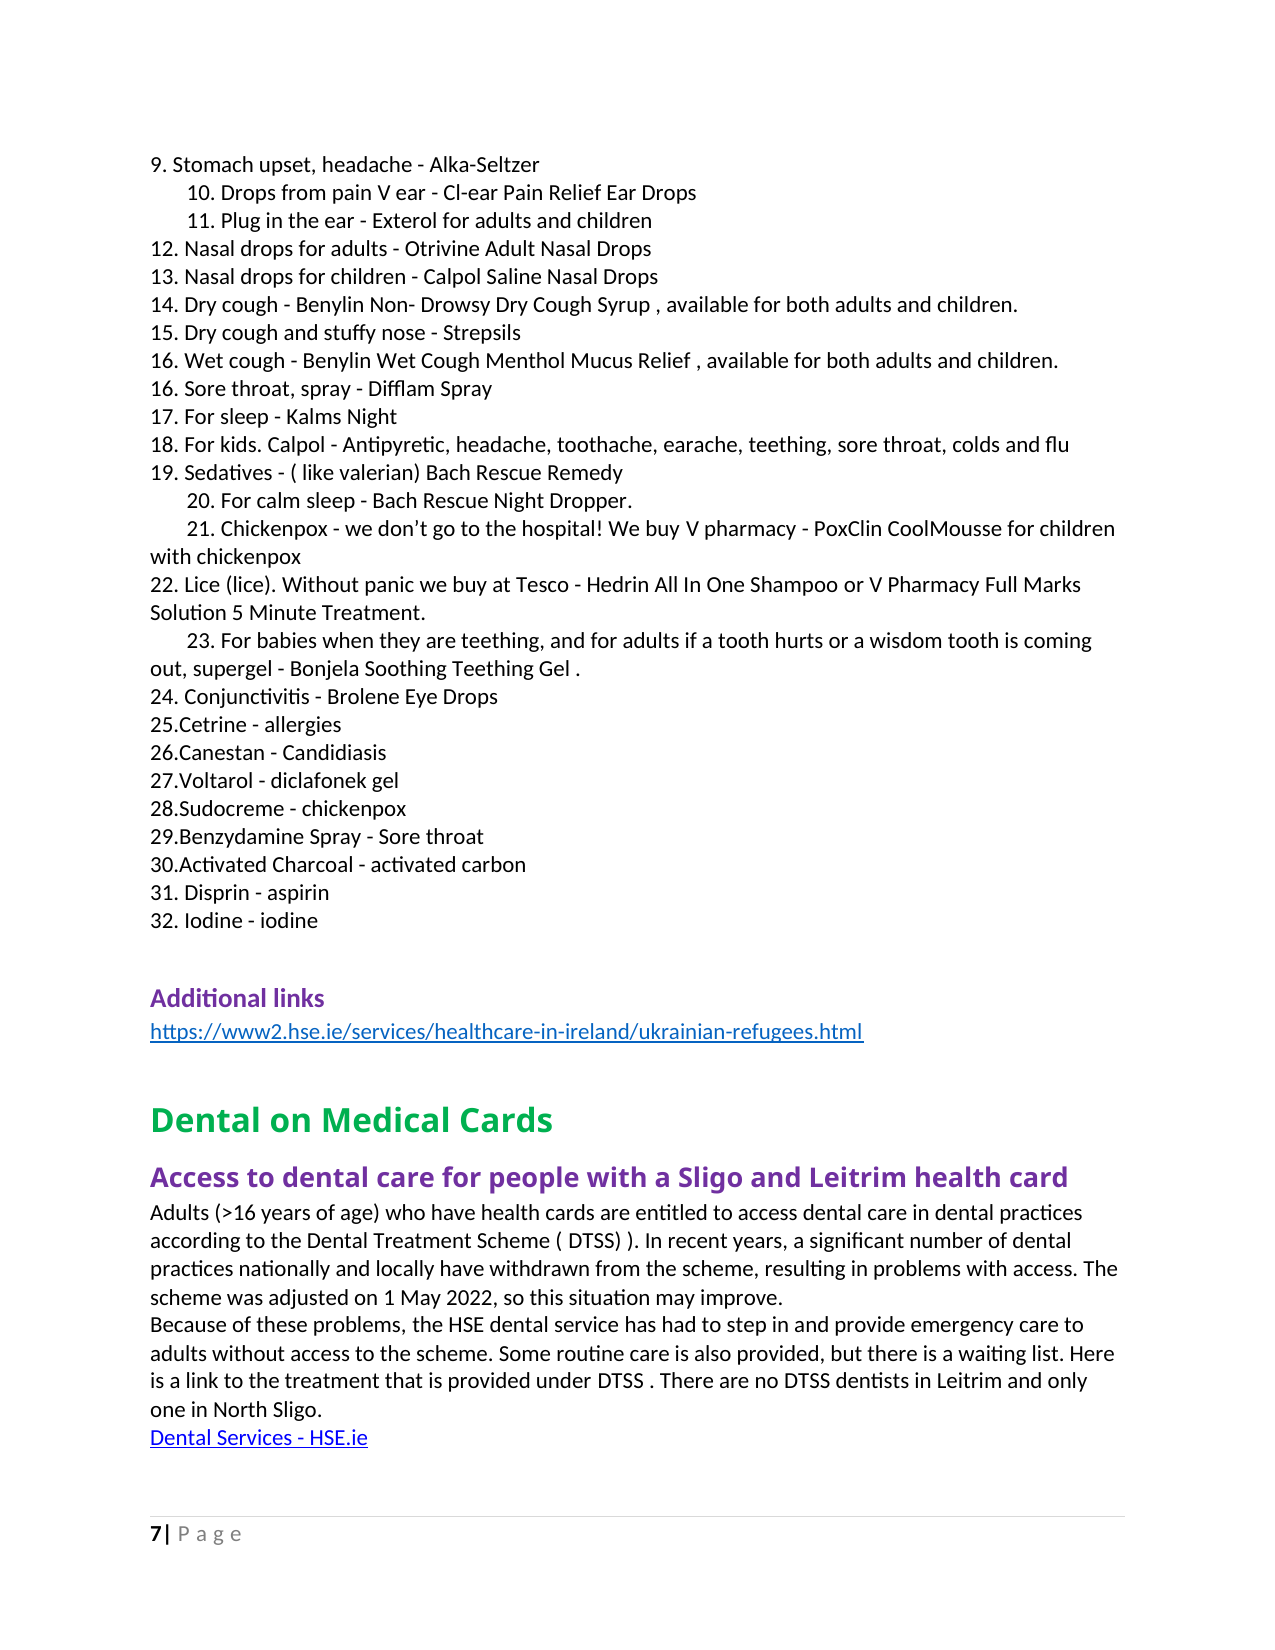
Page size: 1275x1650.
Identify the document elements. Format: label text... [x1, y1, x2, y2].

subtitle Additional links [150, 981, 1125, 1014]
text 29.Benzydamine Spray - Sore throat [150, 822, 1125, 851]
text 11. Plug in the ear - Exterol for adults and children [150, 206, 1125, 234]
text 18. For kids. Calpol - Antipyretic, headache, toothache, earache, teething, sore throat, colds and flu [150, 430, 1125, 458]
subtitle Access to dental care for people with a Sligo and Leitrim health card [150, 1159, 1125, 1196]
text 27.Voltarol - diclafonek gel [150, 766, 1125, 794]
text 10. Drops from pain V ear - Cl-ear Pain Relief Ear Drops [150, 178, 1125, 206]
text 21. Chickenpox - we don’t go to the hospital! We buy V pharmacy - PoxClin CoolMousse for children with chickenpox [150, 514, 1125, 570]
text 17. For sleep - Kalms Night [150, 402, 1125, 430]
text https://www2.hse.ie/services/healthcare-in-ireland/ukrainian-refugees.html [150, 1017, 1125, 1045]
text Because of these problems, the HSE dental service has had to step in and provide emergency care to adults without access to the scheme. Some routine care is also provided, but there is a waiting list. Here is a link to the treatment that is provided under DTSS . There are no DTSS dentists in Leitrim and only one in North Sligo. [150, 1311, 1125, 1423]
text 32. Iodine - iodine [150, 907, 1125, 934]
text 12. Nasal drops for adults - Otrivine Adult Nasal Drops [150, 234, 1125, 262]
text 9. Stomach upset, headache - Alka-Seltzer [150, 150, 1125, 178]
text 16. Wet cough - Benylin Wet Cough Menthol Mucus Relief , available for both adults and children. [150, 346, 1125, 374]
text 25.Cetrine - allergies [150, 710, 1125, 738]
text 14. Dry cough - Benylin Non- Drowsy Dry Cough Syrup , available for both adults and children. [150, 290, 1125, 318]
text 16. Sore throat, spray - Difflam Spray [150, 374, 1125, 402]
subtitle Dental on Medical Cards [150, 1097, 1125, 1143]
text 20. For calm sleep - Bach Rescue Night Dropper. [150, 486, 1125, 514]
text Dental Services - HSE.ie [150, 1423, 1125, 1451]
text 23. For babies when they are teething, and for adults if a tooth hurts or a wisdom tooth is coming out, supergel - Bonjela Soothing Teething Gel . [150, 626, 1125, 682]
text Adults (>16 years of age) who have health cards are entitled to access dental care in dental practices according to the Dental Treatment Scheme ( DTSS) ). In recent years, a significant number of dental practices nationally and locally have withdrawn from the scheme, resulting in problems with access. The scheme was adjusted on 1 May 2022, so this situation may improve. [150, 1198, 1125, 1311]
text 30.Activated Charcoal - activated carbon [150, 851, 1125, 878]
text 24. Conjunctivitis - Brolene Eye Drops [150, 682, 1125, 710]
text 22. Lice (lice). Without panic we buy at Tesco - Hedrin All In One Shampoo or V Pharmacy Full Marks Solution 5 Minute Treatment. [150, 570, 1125, 626]
text 13. Nasal drops for children - Calpol Saline Nasal Drops [150, 262, 1125, 290]
text 15. Dry cough and stuffy nose - Strepsils [150, 318, 1125, 346]
text 31. Disprin - aspirin [150, 878, 1125, 907]
text 28.Sudocreme - chickenpox [150, 794, 1125, 822]
text 19. Sedatives - ( like valerian) Bach Rescue Remedy [150, 458, 1125, 486]
text 26.Canestan - Candidiasis [150, 738, 1125, 766]
